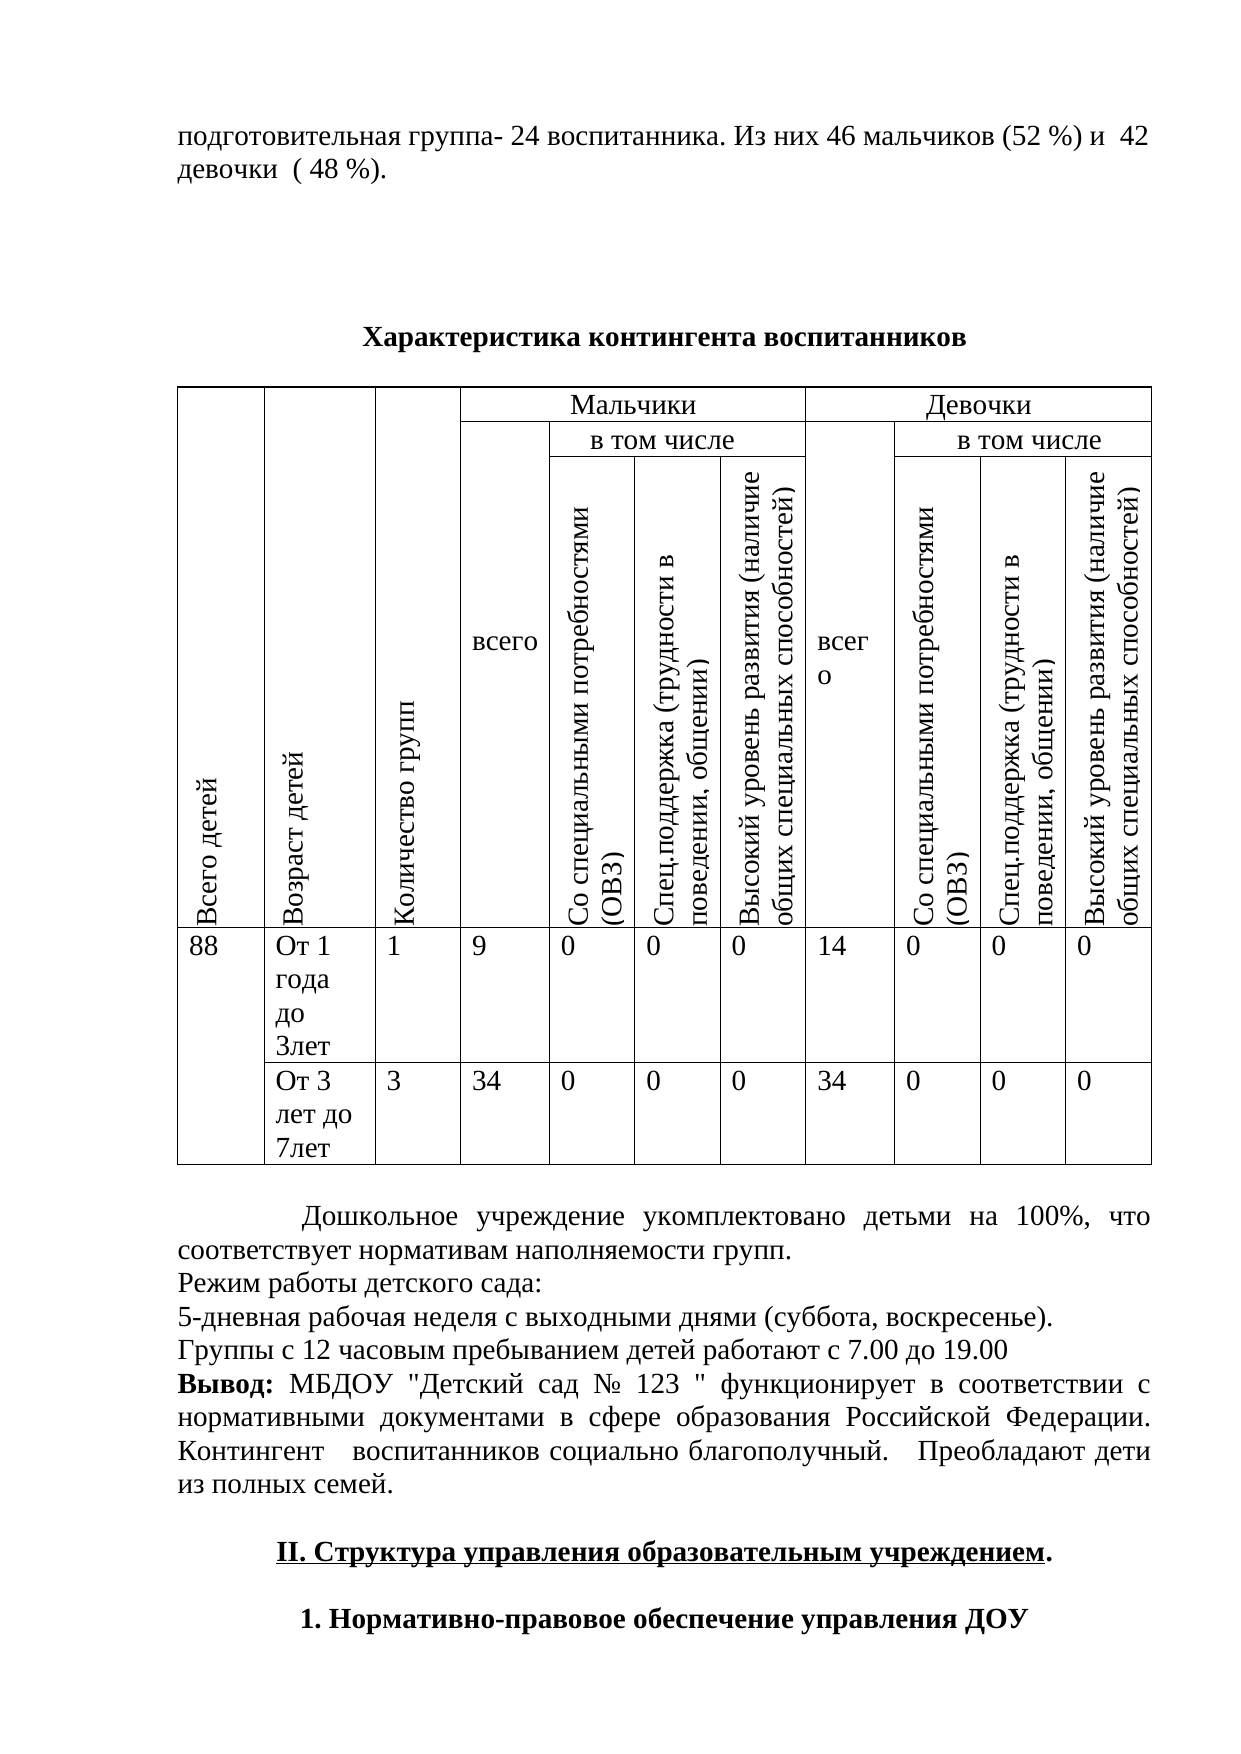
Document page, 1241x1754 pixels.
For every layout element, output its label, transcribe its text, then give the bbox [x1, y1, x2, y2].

text подготовительная группа- 24 воспитанника. Из них 46 мальчиков (52 %) и 42 девочки ( 48 %). [177, 118, 1152, 185]
table_cell 34 [806, 1063, 894, 1164]
table_cell 0 [635, 928, 720, 1062]
table_header Количество групп [376, 388, 460, 927]
table_cell в том числе [550, 422, 805, 456]
text 5-дневная рабочая неделя с выходными днями (суббота, воскресенье). [177, 1299, 1152, 1332]
table_cell 0 [550, 1063, 634, 1164]
table_cell 0 [1066, 928, 1151, 1062]
table_cell 1 [376, 928, 460, 1062]
text II. Структура управления образовательным учреждением. [177, 1534, 1152, 1567]
table_cell всего [806, 422, 894, 927]
table_cell 88 [178, 928, 264, 1164]
table_cell 3 [376, 1063, 460, 1164]
text Группы с 12 часовым пребыванием детей работают с 7.00 до 19.00 [177, 1332, 1152, 1366]
text Вывод: МБДОУ "Детский сад № 123 " функционирует в соответствии с нормативными документами в сфере образования Российской Федерации. Контингент воспитанников социально благополучный. Преобладают дети из полных семей. [177, 1366, 1152, 1500]
table_cell 0 [895, 928, 980, 1062]
table_cell 0 [1066, 1063, 1151, 1164]
table_header Мальчики [461, 388, 805, 421]
table_cell 0 [721, 1063, 805, 1164]
table_cell Со специальными потребностями (ОВЗ) [895, 457, 980, 927]
table_cell в том числе [895, 422, 1151, 456]
text Дошкольное учреждение укомплектовано детьми на 100%, что соответствует нормативам наполняемости групп. [177, 1198, 1152, 1265]
table_cell От 3 лет до 7лет [265, 1063, 375, 1164]
table_cell 34 [461, 1063, 549, 1164]
table_cell Со специальными потребностями (ОВЗ) [550, 457, 634, 927]
table_cell 0 [721, 928, 805, 1062]
table_cell Высокий уровень развития (наличие общих специальных способностей) [1066, 457, 1151, 927]
table_cell 0 [550, 928, 634, 1062]
table_cell От 1 года до 3лет [265, 928, 375, 1062]
table_header Девочки [806, 388, 1151, 421]
table_header Возраст детей [265, 388, 375, 927]
table_header Всего детей [178, 388, 264, 927]
table_cell Высокий уровень развития (наличие общих специальных способностей) [721, 457, 805, 927]
table_cell всего [461, 422, 549, 927]
table_cell Спец.поддержка (трудности в поведении, общении) [635, 457, 720, 927]
table_cell 0 [635, 1063, 720, 1164]
table_cell 9 [461, 928, 549, 1062]
table_cell 14 [806, 928, 894, 1062]
text Характеристика контингента воспитанников [177, 319, 1152, 353]
table_cell 0 [981, 1063, 1065, 1164]
table_cell 0 [895, 1063, 980, 1164]
text Режим работы детского сада: [177, 1265, 1152, 1299]
table_cell 0 [981, 928, 1065, 1062]
text 1. Нормативно-правовое обеспечение управления ДОУ [177, 1601, 1152, 1634]
table_cell Спец.поддержка (трудности в поведении, общении) [981, 457, 1065, 927]
